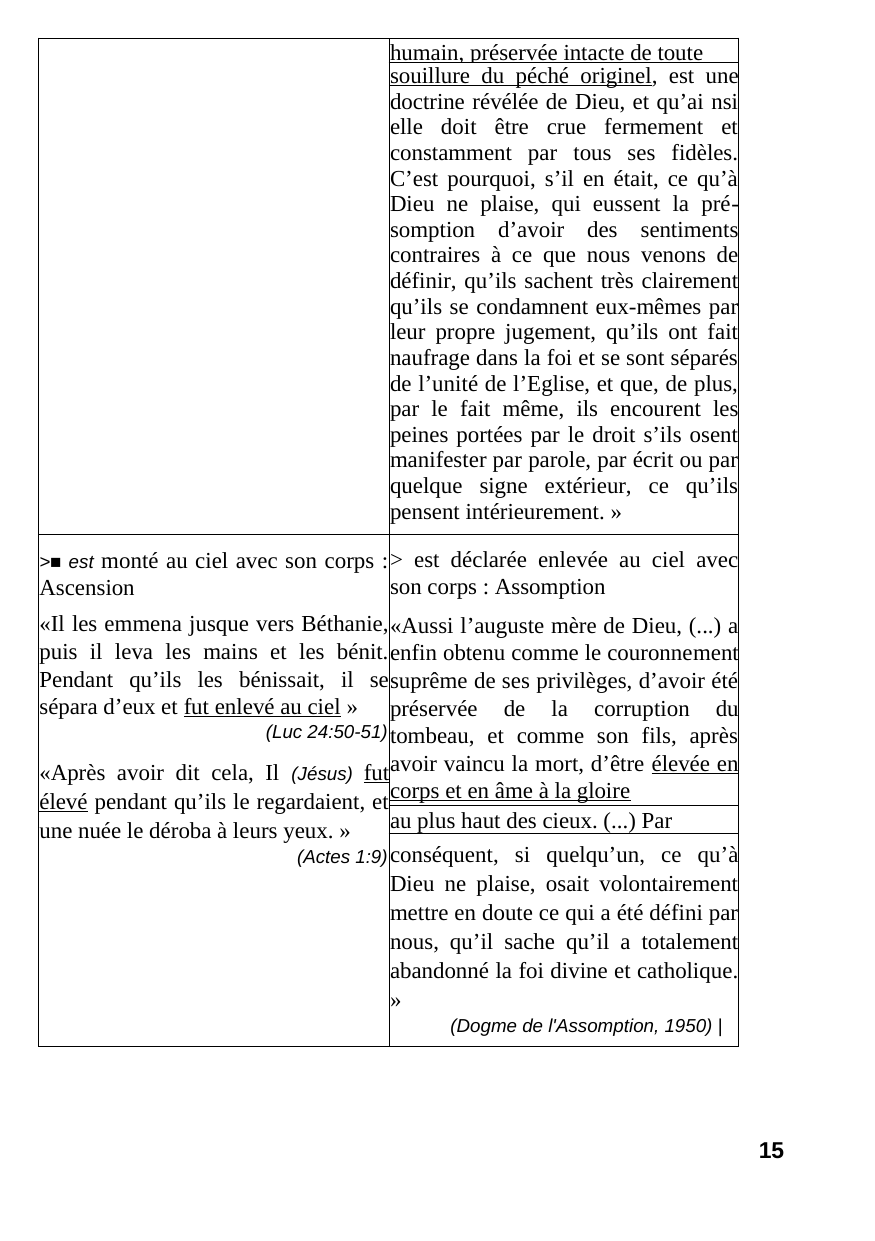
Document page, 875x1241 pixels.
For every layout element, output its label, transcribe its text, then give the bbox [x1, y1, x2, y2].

table_cell > est déclarée enlevée au ciel avec son corps : Assomption «Aussi l’auguste mère de Dieu, (...) a enfin obtenu comme le couronnement suprême de ses privilèges, d’avoir été préservée de la corruption du tombeau, et comme son fils, après avoir vaincu la mort, d’être élevée en corps et en âme à la gloire [390, 535, 738, 805]
text 15 [758, 1137, 784, 1163]
table_header [39, 39, 389, 534]
table_cell conséquent, si quelqu’un, ce qu’à Dieu ne plaise, osait volontairement mettre en doute ce qui a été défini par nous, qu’il sache qu’il a totalement abandonné la foi divine et catholique. » (Dogme de l'Assomption, 1950) | [390, 834, 738, 1046]
table_cell souillure du péché originel, est une doctrine révélée de Dieu, et qu’ai nsi elle doit être crue fermement et constamment par tous ses fidèles. C’est pourquoi, s’il en était, ce qu’à Dieu ne plaise, qui eussent la présomption d’avoir des sentiments contraires à ce que nous venons de définir, qu’ils sachent très clairement qu’ils se condamnent eux-mêmes par leur propre jugement, qu’ils ont fait naufrage dans la foi et se sont séparés de l’unité de l’Eglise, et que, de plus, par le fait même, ils encourent les peines portées par le droit s’ils osent manifester par parole, par écrit ou par quelque signe extérieur, ce qu’ils pensent intérieurement. » [390, 63, 738, 534]
table_cell >■ est monté au ciel avec son corps : Ascension «Il les emmena jusque vers Béthanie, puis il leva les mains et les bénit. Pendant qu’ils les bénissait, il se sépara d’eux et fut enlevé au ciel » (Luc 24:50-51) «Après avoir dit cela, Il (Jésus) fut élevé pendant qu’ils le regardaient, et une nuée le déroba à leurs yeux. » (Actes 1:9) [39, 535, 389, 1046]
table_header humain, préservée intacte de toute [390, 39, 738, 62]
table_cell au plus haut des cieux. (...) Par [390, 806, 738, 833]
